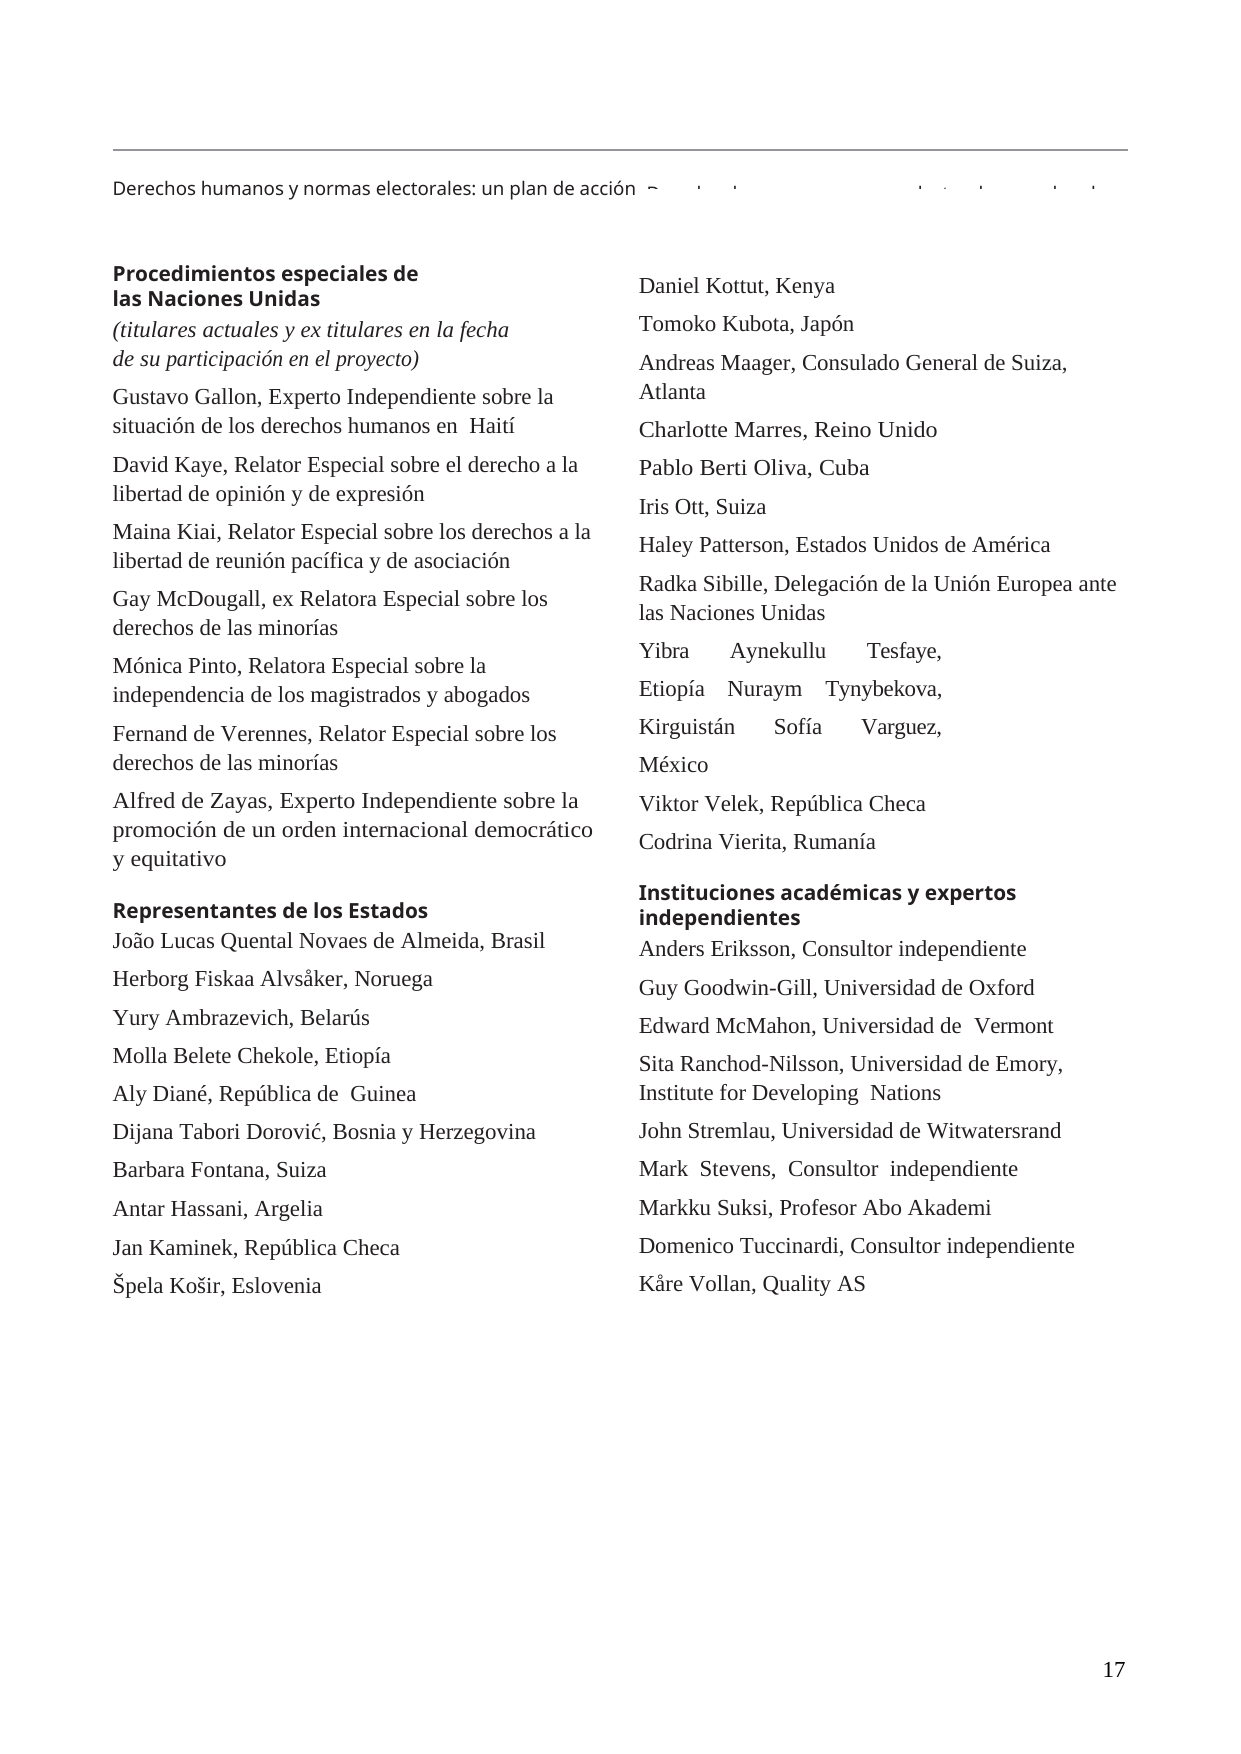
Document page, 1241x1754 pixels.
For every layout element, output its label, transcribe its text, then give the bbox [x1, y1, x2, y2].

text Maina Kiai, Relator Especial sobre los derechos a la libertad de reunión pacífica y de asociación [112, 518, 593, 573]
text Instituciones académicas y expertos independientes [638, 881, 1133, 931]
text Jan Kaminek, República Checa Špela Košir, Eslovenia [112, 1233, 449, 1298]
text Gay McDougall, ex Relatora Especial sobre los derechos de las minorías [112, 585, 581, 641]
text Dijana Tabori Dorović, Bosnia y Herzegovina Barbara Fontana, Suiza [112, 1118, 581, 1183]
text Fernand de Verennes, Relator Especial sobre los derechos de las minorías [112, 720, 559, 775]
text Anders Eriksson, Consultor independiente Guy Goodwin-Gill, Universidad de Oxford Edward McMahon, Universidad de Vermont [638, 935, 1066, 1038]
text Radka Sibille, Delegación de la Unión Europea ante las Naciones Unidas [638, 570, 1133, 625]
text Iris Ott, Suiza [638, 493, 1140, 519]
text Daniel Kottut, Kenya Tomoko Kubota, Japón [638, 272, 856, 337]
text Alfred de Zayas, Experto Independiente sobre la promoción de un orden internacional democrático y equitativo [112, 787, 601, 871]
text Yury Ambrazevich, Belarús Molla Belete Chekole, Etiopía Aly Diané, República de Guinea [112, 1004, 418, 1106]
text Haley Patterson, Estados Unidos de América [638, 531, 1140, 558]
text John Stremlau, Universidad de Witwatersrand Mark Stevens, Consultor independiente Markku Suksi, Profesor Abo Akademi Domenico Tuccinardi, Consultor independiente Kåre Vollan, Quality AS [638, 1117, 1086, 1296]
text Derechos humanos y normas electorales: un plan de acción [112, 175, 1140, 200]
text Sita Ranchod-Nilsson, Universidad de Emory, Institute for Developing Nations [638, 1050, 1133, 1106]
text Procedimientos especiales de las Naciones Unidas [112, 261, 449, 311]
text David Kaye, Relator Especial sobre el derecho a la libertad de opinión y de expresión [112, 451, 581, 506]
text Gustavo Gallon, Experto Independiente sobre la situación de los derechos humanos en Haití [112, 383, 581, 439]
text Representantes de los Estados [112, 896, 599, 925]
text Mónica Pinto, Relatora Especial sobre la independencia de los magistrados y abogados [112, 652, 581, 708]
text Viktor Velek, República Checa Codrina Vierita, Rumanía [638, 790, 991, 854]
text (titulares actuales y ex titulares en la fecha de su participación en el proyecto) [112, 316, 533, 371]
text Andreas Maager, Consulado General de Suiza, Atlanta [638, 349, 1133, 404]
text Antar Hassani, Argelia [112, 1195, 599, 1221]
text Charlotte Marres, Reino Unido Pablo Berti Oliva, Cuba [638, 416, 991, 481]
text João Lucas Quental Novaes de Almeida, Brasil Herborg Fiskaa Alvsåker, Noruega [112, 927, 581, 991]
text Yibra Aynekullu Tesfaye, Etiopía Nuraym Tynybekova, Kirguistán Sofía Varguez, México [638, 637, 942, 778]
